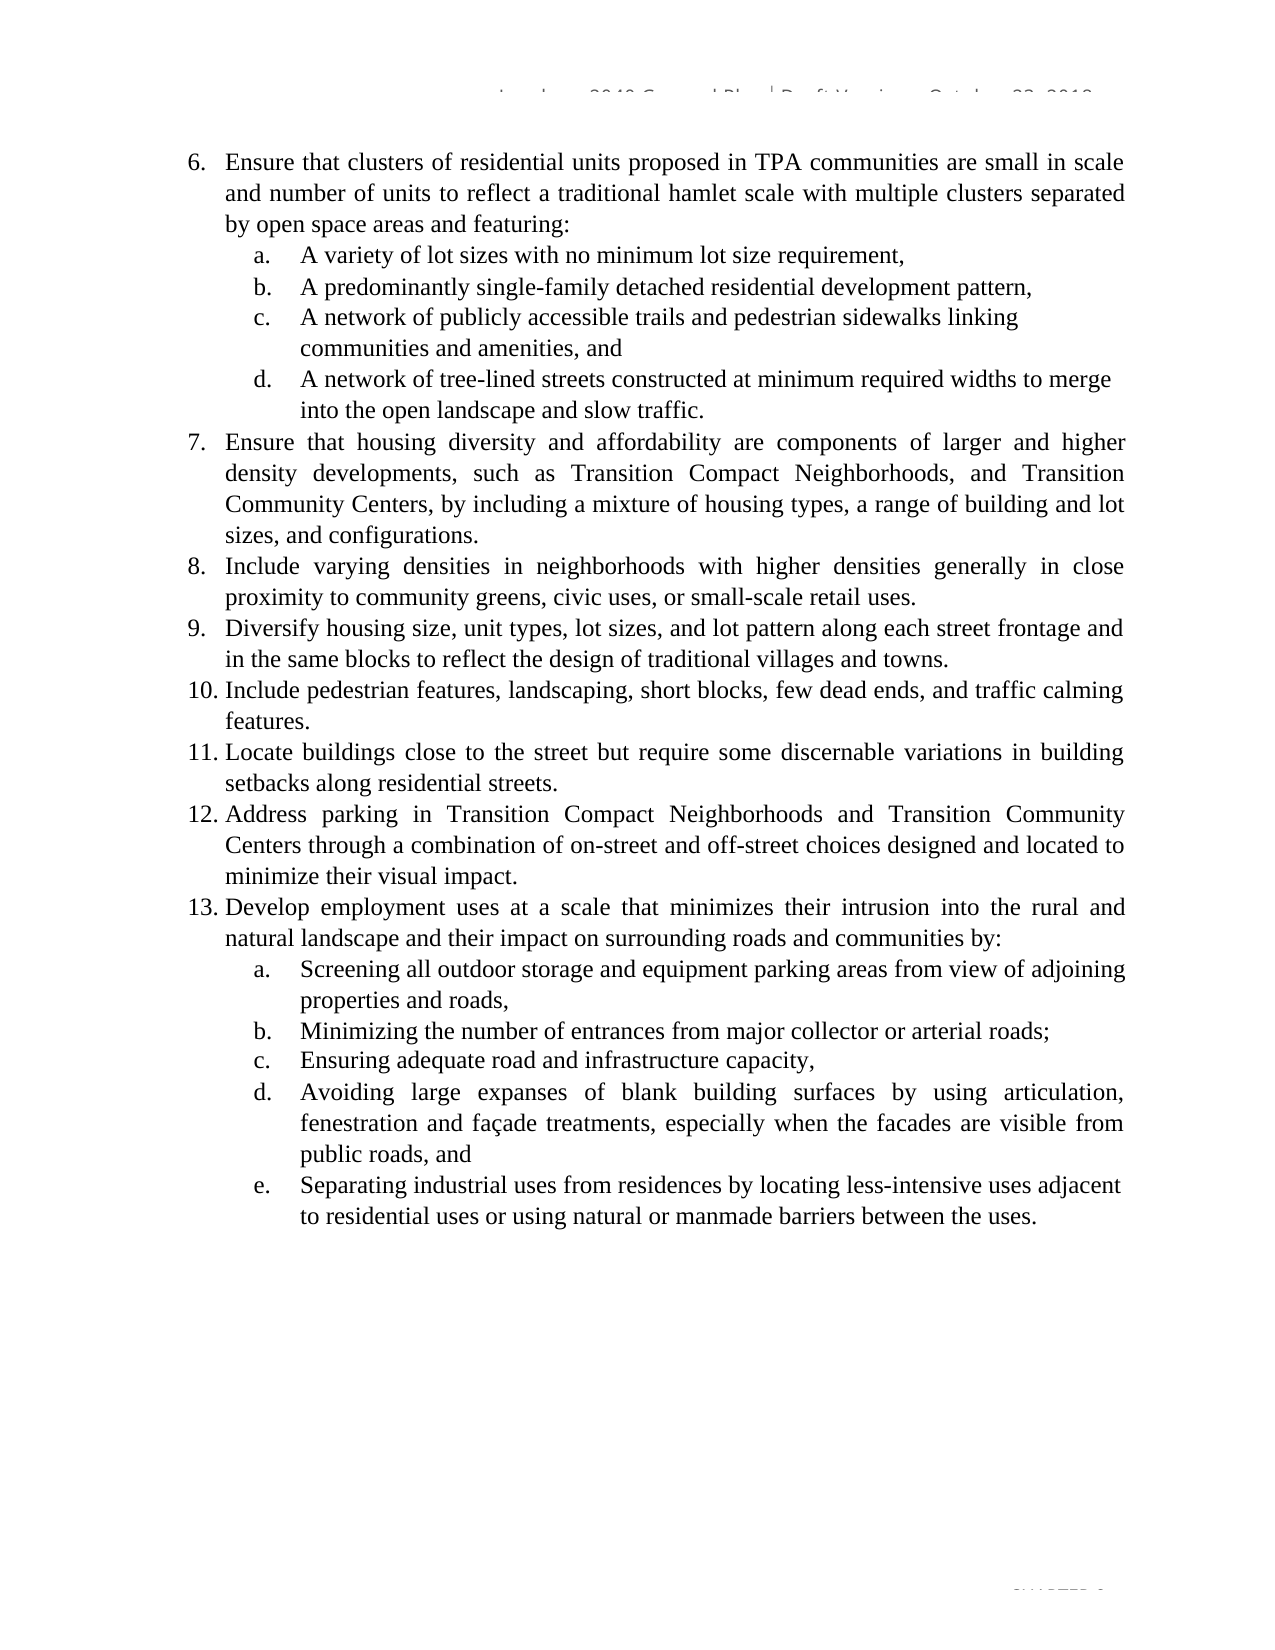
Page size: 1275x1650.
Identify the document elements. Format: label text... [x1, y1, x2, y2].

list A predominantly single-family detached residential development pattern, [253, 272, 1275, 300]
list A variety of lot sizes with no minimum lot size requirement, [253, 241, 1275, 269]
list Screening all outdoor storage and equipment parking areas from view of adjoining properties and roads, [253, 954, 1126, 1014]
list A network of publicly accessible trails and pedestrian sidewalks linking communities and amenities, and [253, 302, 1125, 362]
list Include pedestrian features, landscaping, short blocks, few dead ends, and traffic calming features. [187, 675, 1124, 735]
list A network of tree-lined streets constructed at minimum required widths to merge into the open landscape and slow traffic. [253, 364, 1125, 424]
list Diversify housing size, unit types, lot sizes, and lot pattern along each street frontage and in the same blocks to reflect the design of traditional villages and towns. [187, 613, 1124, 673]
list Separating industrial uses from residences by locating less-intensive uses adjacent to residential uses or using natural or manmade barriers between the uses. [253, 1170, 1125, 1229]
list Avoiding large expanses of blank building surfaces by using articulation, fenestration and façade treatments, especially when the facades are visible from public roads, and [253, 1077, 1125, 1167]
list Minimizing the number of entrances from major collector or arterial roads; [253, 1016, 1275, 1045]
list Ensuring adequate road and infrastructure capacity, [253, 1046, 1275, 1074]
list Develop employment uses at a scale that minimizes their intrusion into the rural and natural landscape and their impact on surrounding roads and communities by: [187, 892, 1125, 952]
list Locate buildings close to the street but require some discernable variations in building setbacks along residential streets. [187, 737, 1126, 797]
list Address parking in Transition Compact Neighborhoods and Transition Community Centers through a combination of on-street and off-street choices designed and located to minimize their visual impact. [187, 799, 1126, 890]
list Include varying densities in neighborhoods with higher densities generally in close proximity to community greens, civic uses, or small-scale retail uses. [187, 551, 1125, 611]
list Ensure that housing diversity and affordability are components of larger and higher density developments, such as Transition Compact Neighborhoods, and Transition Community Centers, by including a mixture of housing types, a range of building and lot sizes, and configurations. [187, 427, 1126, 548]
list Ensure that clusters of residential units proposed in TPA communities are small in scale and number of units to reflect a traditional hamlet scale with multiple clusters separated by open space areas and featuring: [187, 147, 1125, 238]
